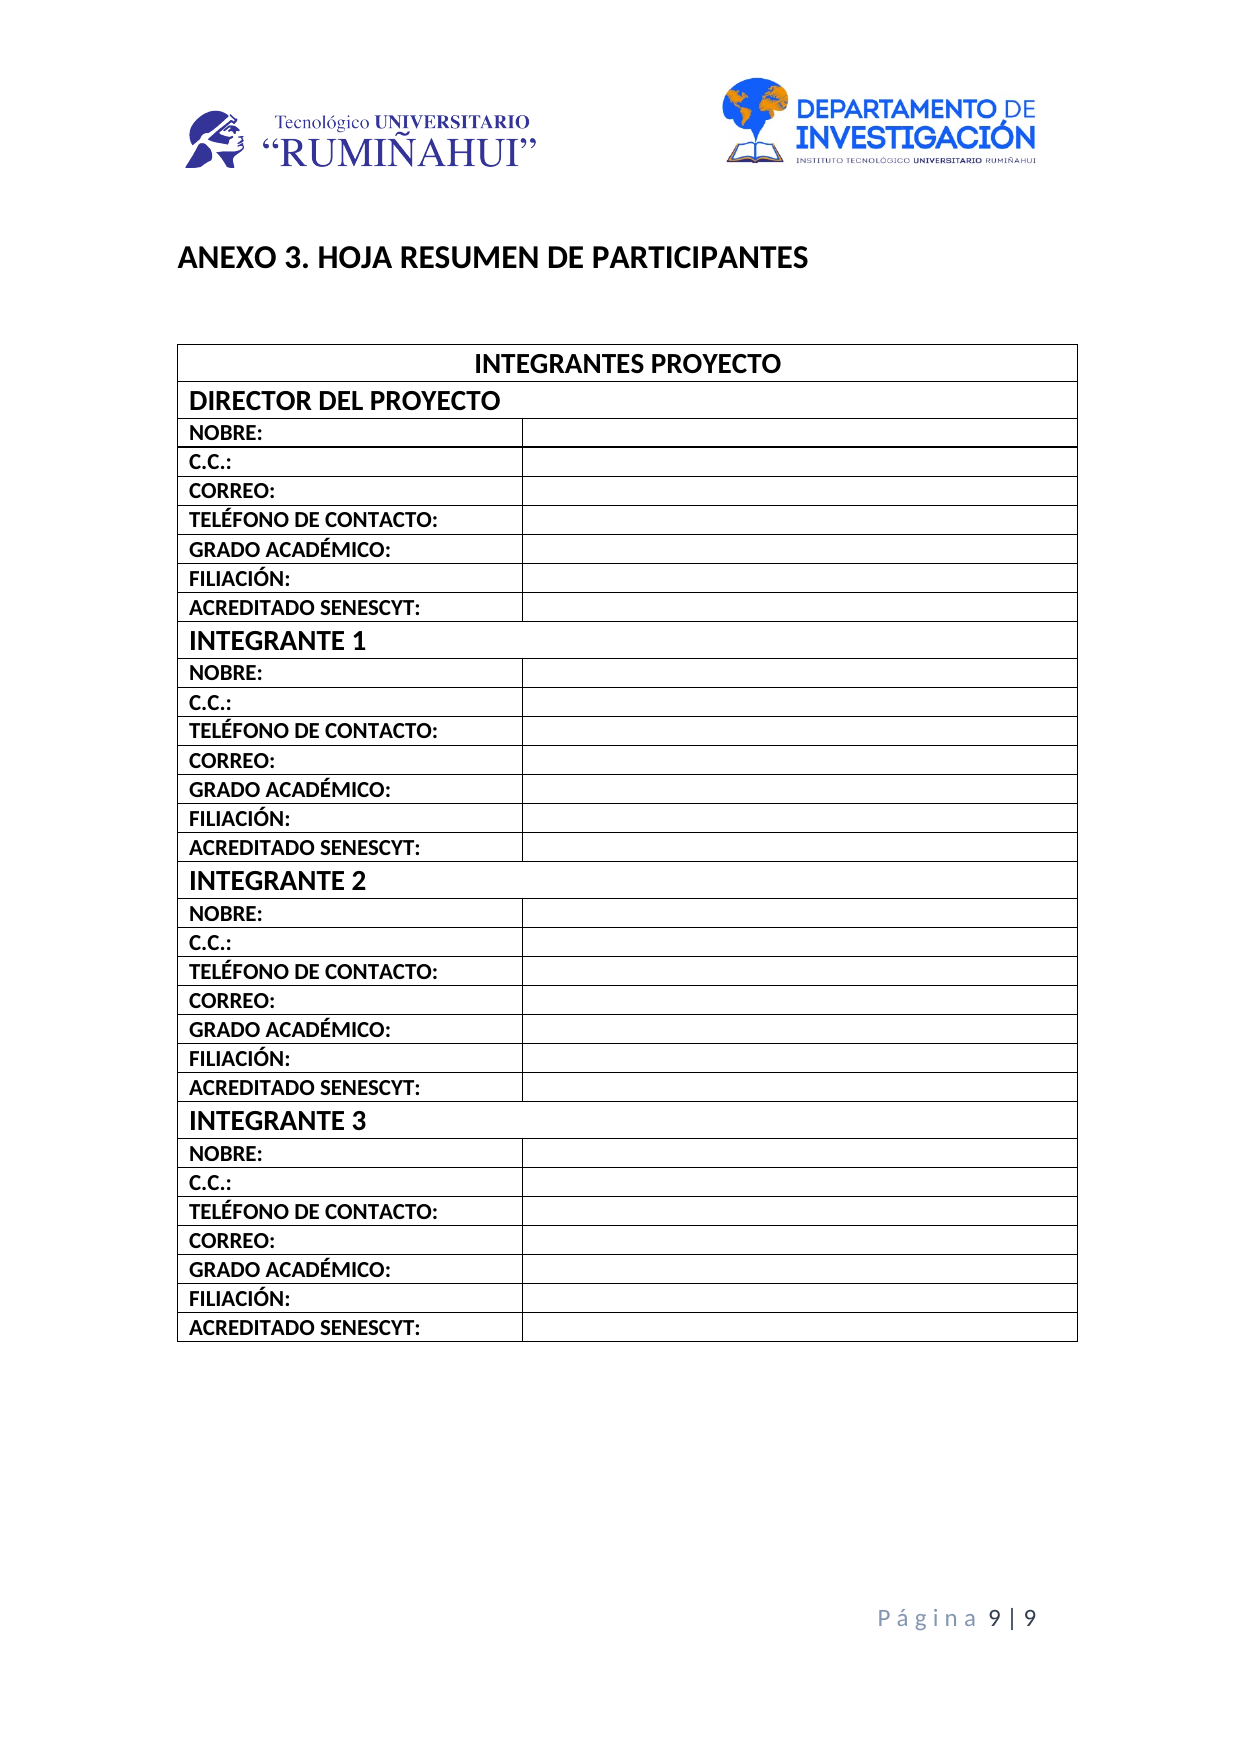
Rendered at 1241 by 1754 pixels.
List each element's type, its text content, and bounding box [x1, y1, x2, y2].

table_cell NOBRE: [178, 419, 522, 446]
table_cell TELÉFONO DE CONTACTO: [178, 1197, 522, 1225]
table_cell [523, 1284, 1077, 1312]
table_cell [523, 1015, 1077, 1043]
table_cell ACREDITADO SENESCYT: [178, 1073, 522, 1101]
table_cell C.C.: [178, 1168, 522, 1196]
table_cell [523, 593, 1077, 621]
text ANEXO 3. HOJA RESUMEN DE PARTICIPANTES [177, 237, 1063, 277]
table_cell DIRECTOR DEL PROYECTO [178, 382, 1077, 417]
table_cell FILIACIÓN: [178, 804, 522, 832]
table_cell [523, 688, 1077, 716]
table_cell [523, 986, 1077, 1014]
table_cell CORREO: [178, 746, 522, 774]
table_cell CORREO: [178, 986, 522, 1014]
table_cell GRADO ACADÉMICO: [178, 1255, 522, 1283]
table_cell TELÉFONO DE CONTACTO: [178, 506, 522, 534]
table_cell [523, 957, 1077, 985]
table_cell INTEGRANTE 1 [178, 622, 1077, 657]
table_cell C.C.: [178, 688, 522, 716]
table_cell GRADO ACADÉMICO: [178, 775, 522, 803]
table_cell [523, 419, 1077, 446]
table_cell [523, 775, 1077, 803]
table_cell TELÉFONO DE CONTACTO: [178, 957, 522, 985]
table_cell INTEGRANTE 2 [178, 862, 1077, 898]
table_cell ACREDITADO SENESCYT: [178, 1313, 522, 1341]
table_cell CORREO: [178, 1226, 522, 1254]
table_cell [523, 833, 1077, 861]
table_cell C.C.: [178, 928, 522, 956]
table_cell NOBRE: [178, 659, 522, 687]
table_cell [523, 448, 1077, 476]
table_cell [523, 1139, 1077, 1167]
table_cell NOBRE: [178, 899, 522, 927]
picture [694, 73, 1056, 168]
table_cell [523, 804, 1077, 832]
table_cell ACREDITADO SENESCYT: [178, 833, 522, 861]
table_cell INTEGRANTE 3 [178, 1102, 1077, 1138]
table_cell C.C.: [178, 448, 522, 476]
table_cell NOBRE: [178, 1139, 522, 1167]
table_cell TELÉFONO DE CONTACTO: [178, 717, 522, 745]
table_cell [523, 1168, 1077, 1196]
table_cell [523, 564, 1077, 592]
table_cell FILIACIÓN: [178, 564, 522, 592]
table_cell [523, 899, 1077, 927]
table_cell [523, 477, 1077, 504]
table_cell [523, 928, 1077, 956]
table_cell [523, 535, 1077, 563]
table_cell [523, 659, 1077, 687]
table_cell [523, 717, 1077, 745]
table_cell [523, 1073, 1077, 1101]
picture [184, 110, 537, 168]
table_cell [523, 1226, 1077, 1254]
table_cell [523, 746, 1077, 774]
table_cell CORREO: [178, 477, 522, 504]
table_cell FILIACIÓN: [178, 1284, 522, 1312]
table_cell GRADO ACADÉMICO: [178, 1015, 522, 1043]
table_cell ACREDITADO SENESCYT: [178, 593, 522, 621]
table_cell [523, 506, 1077, 534]
table_cell [523, 1255, 1077, 1283]
table_cell [523, 1313, 1077, 1341]
table_cell GRADO ACADÉMICO: [178, 535, 522, 563]
table_header INTEGRANTES PROYECTO [178, 345, 1077, 381]
table_cell [523, 1044, 1077, 1072]
table_cell [523, 1197, 1077, 1225]
table_cell FILIACIÓN: [178, 1044, 522, 1072]
